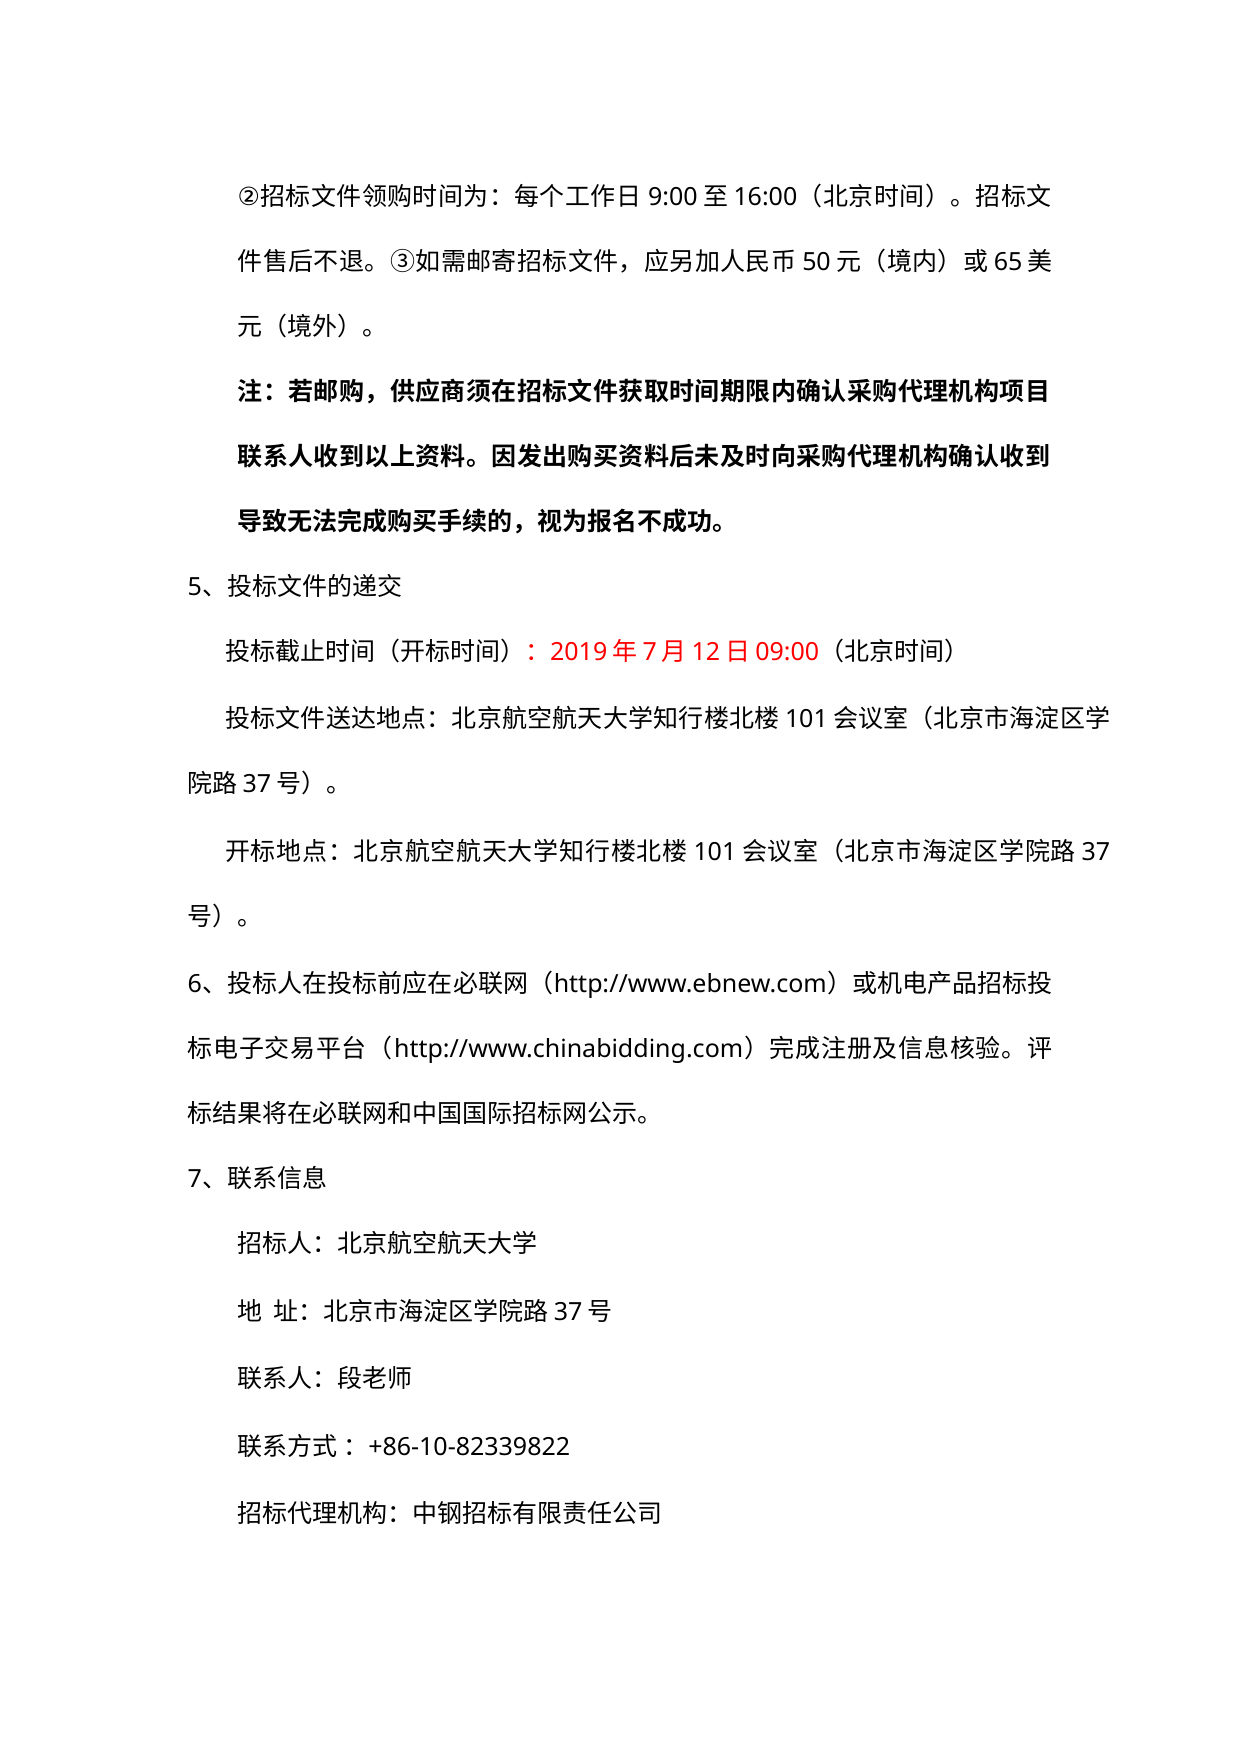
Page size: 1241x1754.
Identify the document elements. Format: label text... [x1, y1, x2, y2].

text 注：若邮购，供应商须在招标文件获取时间期限内确认采购代理机构项目联系人收到以上资料。因发出购买资料后未及时向采购代理机构确认收到导致无法完成购买手续的，视为报名不成功。 [237, 357, 1053, 552]
text 6、投标人在投标前应在必联网（http://www.ebnew.com）或机电产品招标投标电子交易平台（http://www.chinabidding.com）完成注册及信息核验。评标结果将在必联网和中国国际招标网公示。 [187, 949, 1053, 1144]
table_cell 联系人：段老师 [188, 1345, 1122, 1412]
text 7、联系信息 [187, 1144, 1053, 1209]
table_header 招标人：北京航空航天大学 [188, 1210, 1122, 1277]
table_header 5、投标文件的递交 投标截止时间（开标时间）：2019年7月12日09:00（北京时间） [188, 552, 1110, 684]
text ②招标文件领购时间为：每个工作日9:00至16:00（北京时间）。招标文件售后不退。③如需邮寄招标文件，应另加人民币50元（境内）或65美元（境外）。 [237, 162, 1053, 357]
table_cell 开标地点：北京航空航天大学知行楼北楼101会议室（北京市海淀区学院路37号）。 [188, 817, 1110, 949]
table_cell 投标文件送达地点：北京航空航天大学知行楼北楼101会议室（北京市海淀区学院路37号）。 [188, 685, 1110, 817]
table_cell 地 址：北京市海淀区学院路37号 [188, 1277, 1122, 1344]
table_cell 联系方式 ：+86-10-82339822 [188, 1412, 1122, 1479]
table_cell 招标代理机构：中钢招标有限责任公司 [188, 1480, 1122, 1547]
